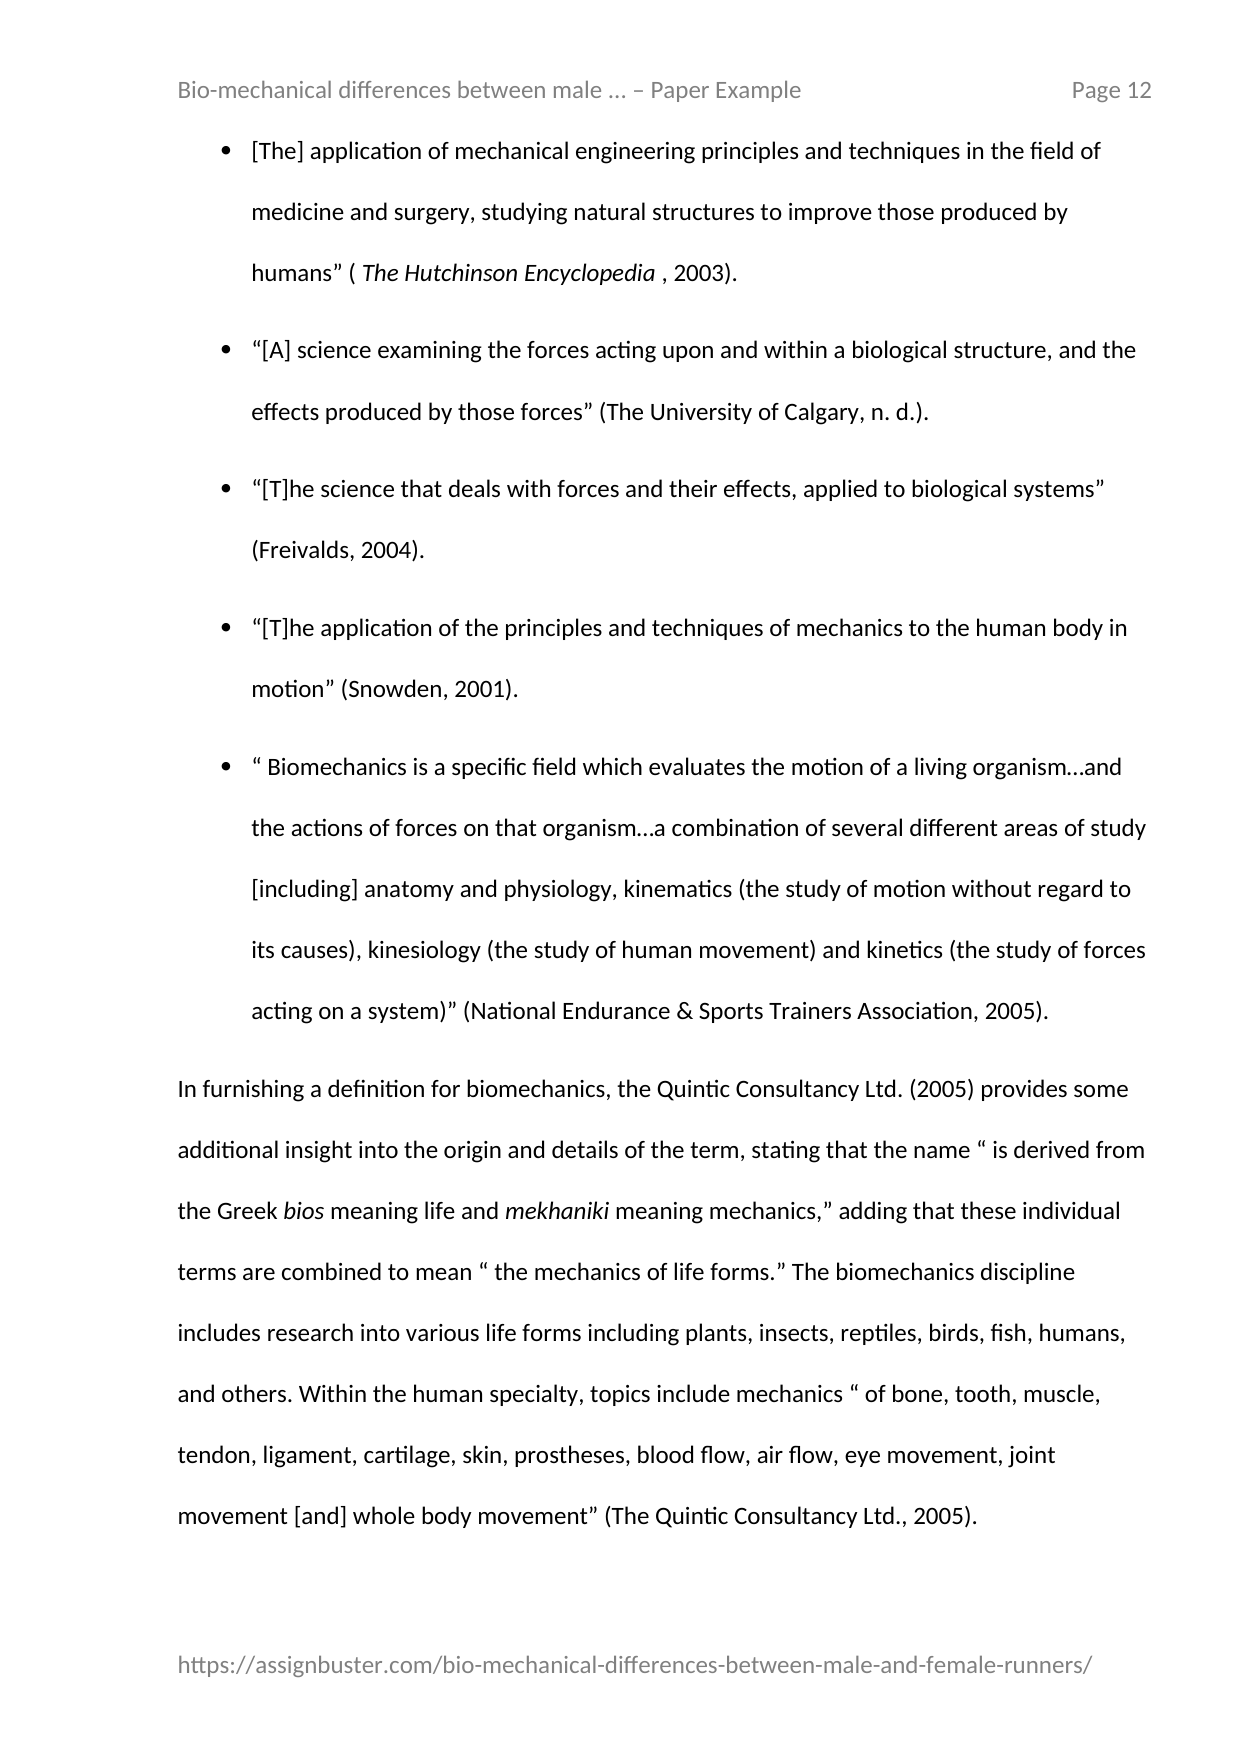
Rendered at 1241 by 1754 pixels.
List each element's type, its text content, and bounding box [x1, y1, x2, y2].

list “[A] science examining the forces acting upon and within a biological structure, and the effects produced by those forces” (The University of Calgary, n. d.). [222, 334, 1152, 426]
list [The] application of mechanical engineering principles and techniques in the field of medicine and surgery, studying natural structures to improve those produced by humans” ( The Hutchinson Encyclopedia , 2003). [222, 135, 1152, 287]
list “[T]he application of the principles and techniques of mechanics to the human body in motion” (Snowden, 2001). [222, 612, 1152, 704]
list “[T]he science that deals with forces and their effects, applied to biological systems” (Freivalds, 2004). [222, 473, 1152, 565]
text In furnishing a definition for biomechanics, the Quintic Consultancy Ltd. (2005) provides some additional insight into the origin and details of the term, stating that the name “ is derived from the Greek bios meaning life and mekhaniki meaning mechanics,” adding that these individual terms are combined to mean “ the mechanics of life forms.” The biomechanics discipline includes research into various life forms including plants, insects, reptiles, birds, fish, humans, and others. Within the human specialty, topics include mechanics “ of bone, tooth, muscle, tendon, ligament, cartilage, skin, prostheses, blood flow, air flow, eye movement, joint movement [and] whole body movement” (The Quintic Consultancy Ltd., 2005). [177, 1073, 1152, 1531]
list “ Biomechanics is a specific field which evaluates the motion of a living organism…and the actions of forces on that organism…a combination of several different areas of study [including] anatomy and physiology, kinematics (the study of motion without regard to its causes), kinesiology (the study of human movement) and kinetics (the study of forces acting on a system)” (National Endurance & Sports Trainers Association, 2005). [222, 751, 1152, 1026]
